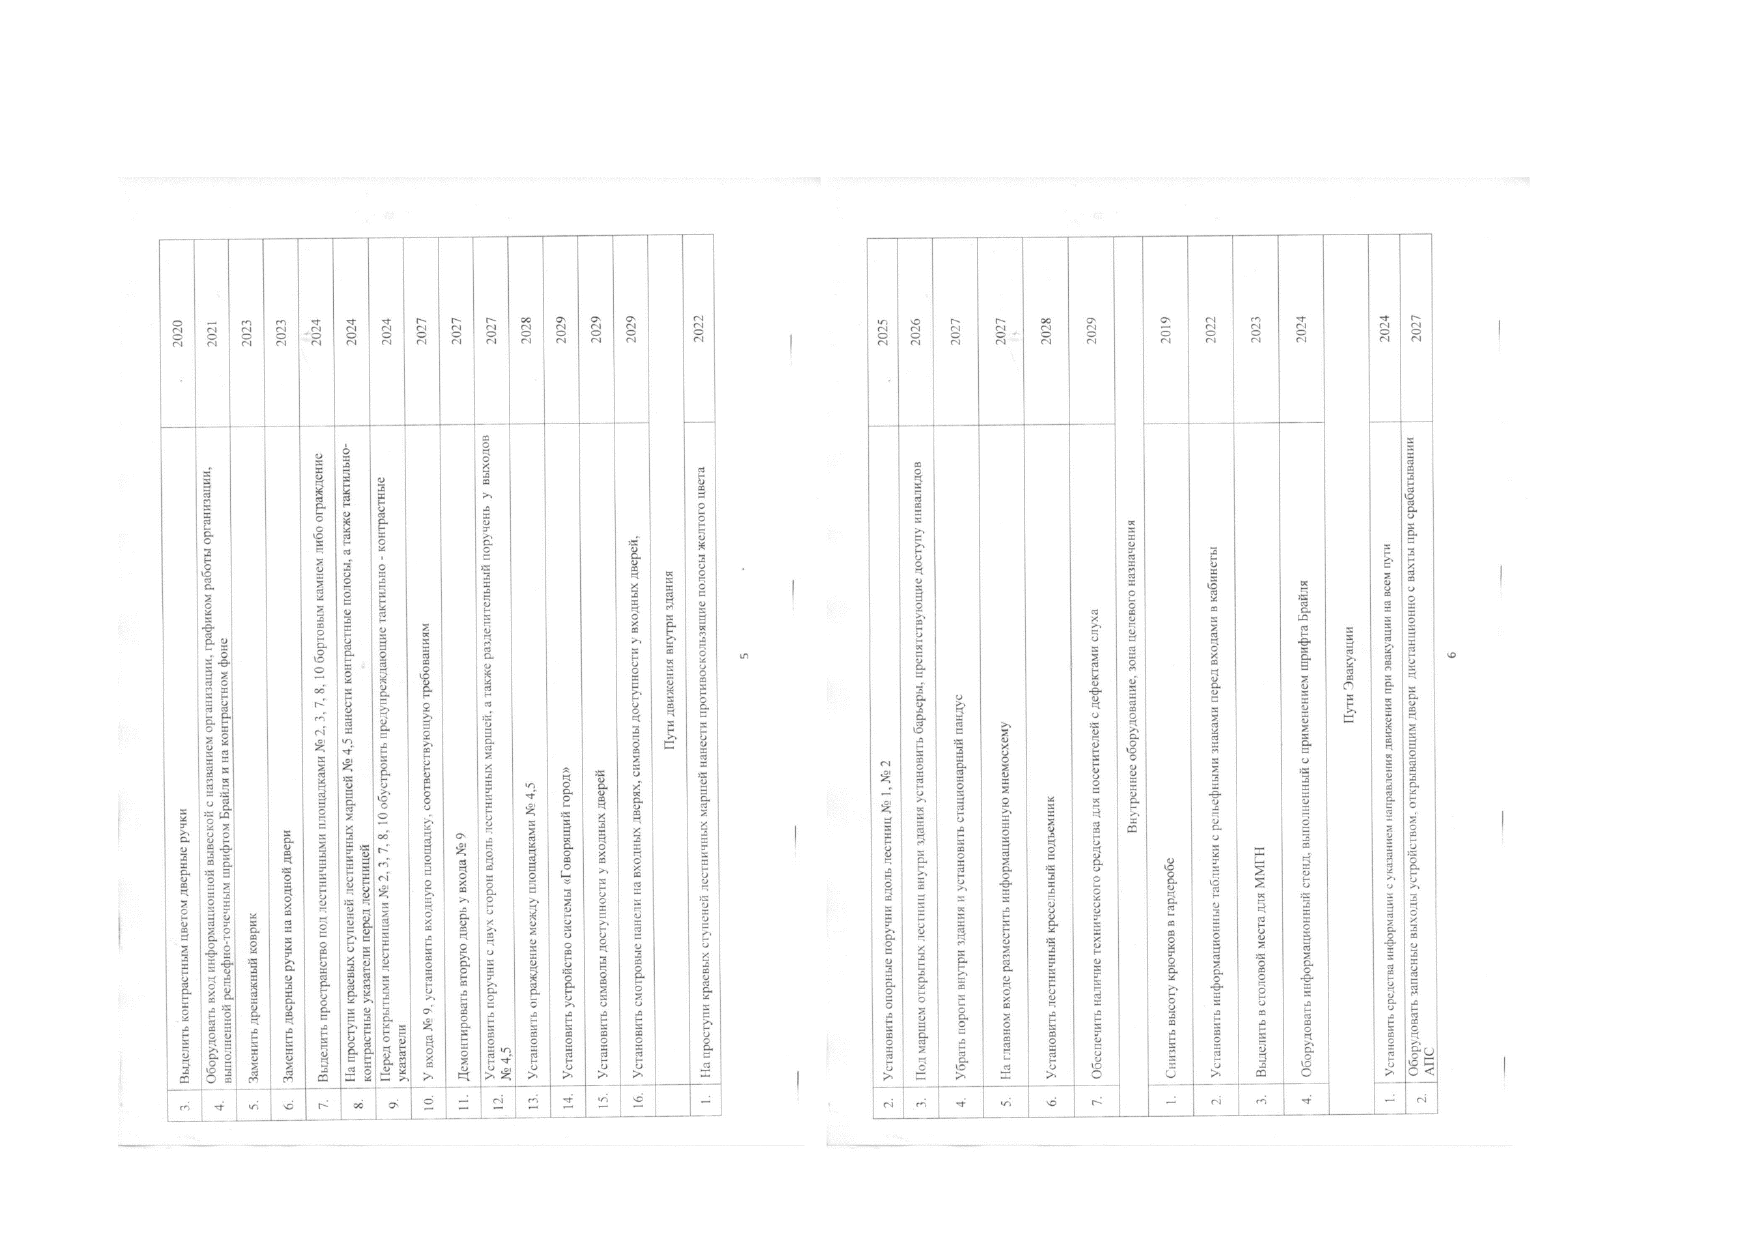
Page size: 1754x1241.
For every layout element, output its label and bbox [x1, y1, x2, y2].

picture [118, 177, 1536, 1152]
